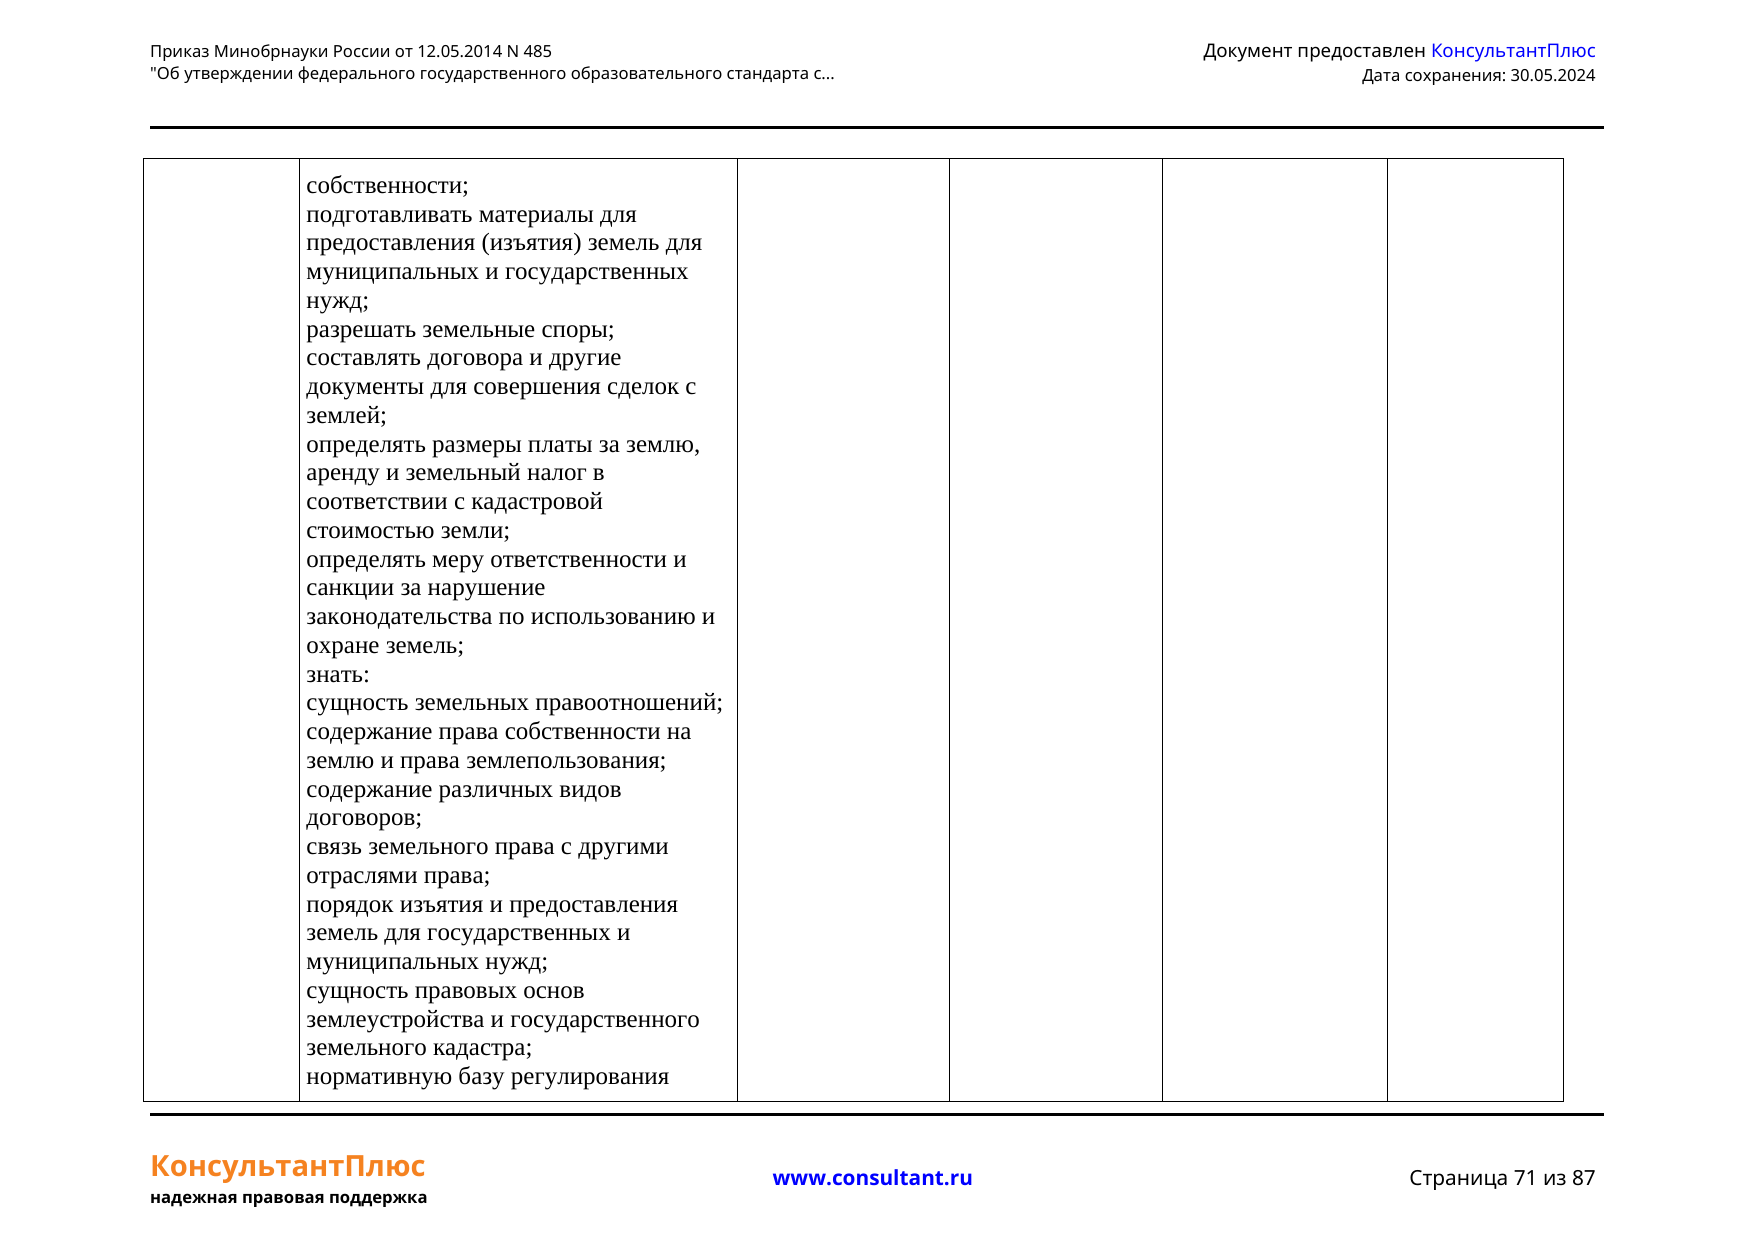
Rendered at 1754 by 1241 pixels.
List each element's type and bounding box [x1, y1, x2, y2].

table_cell [1163, 159, 1387, 1101]
